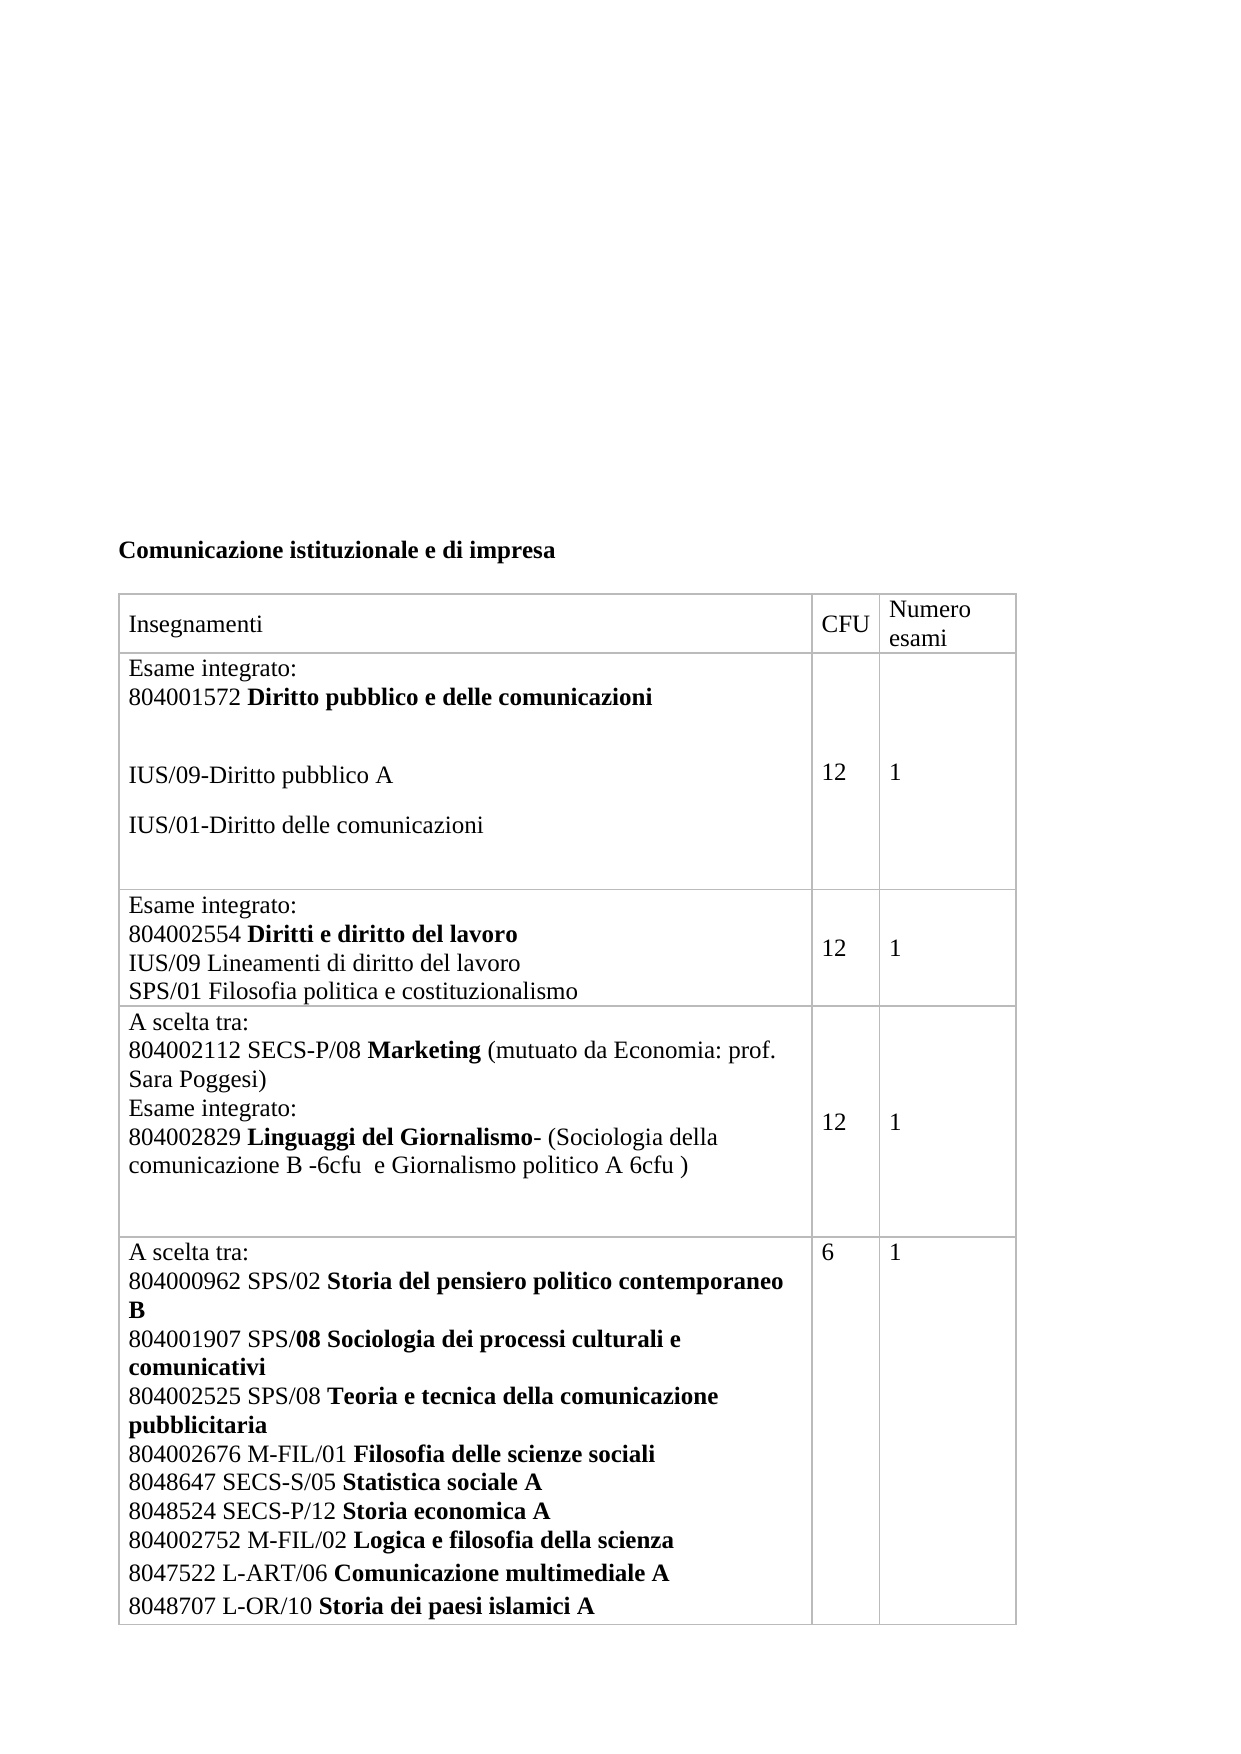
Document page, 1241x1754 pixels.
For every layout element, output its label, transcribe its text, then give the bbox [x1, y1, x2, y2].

table_cell 12 [813, 890, 879, 1005]
table_cell 1 [880, 1007, 1015, 1236]
table_cell 12 [813, 654, 879, 888]
table_cell Esame integrato: 804001572 Diritto pubblico e delle comunicazioni IUS/09-Diritto pubblico A IUS/01-Diritto delle comunicazioni [120, 654, 811, 888]
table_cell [120, 1238, 811, 1624]
table_header Numero esami [880, 595, 1015, 652]
table_cell 6 [813, 1238, 879, 1624]
text Comunicazione istituzionale e di impresa [118, 535, 1122, 564]
table_cell A scelta tra: 804002112 SECS-P/08 Marketing (mutuato da Economia: prof. Sara Poggesi) Esame integrato: 804002829 Linguaggi del Giornalismo- (Sociologia della comunicazione B -6cfu e Giornalismo politico A 6cfu ) [120, 1007, 811, 1236]
table_cell Esame integrato: 804002554 Diritti e diritto del lavoro IUS/09 Lineamenti di diritto del lavoro SPS/01 Filosofia politica e costituzionalismo [120, 890, 811, 1005]
table_cell 12 [813, 1007, 879, 1236]
table_cell 1 [880, 890, 1015, 1005]
table_header Insegnamenti [120, 595, 811, 652]
table_header CFU [813, 595, 879, 652]
table_cell 1 [880, 1238, 1015, 1624]
table_cell 1 [880, 654, 1015, 888]
